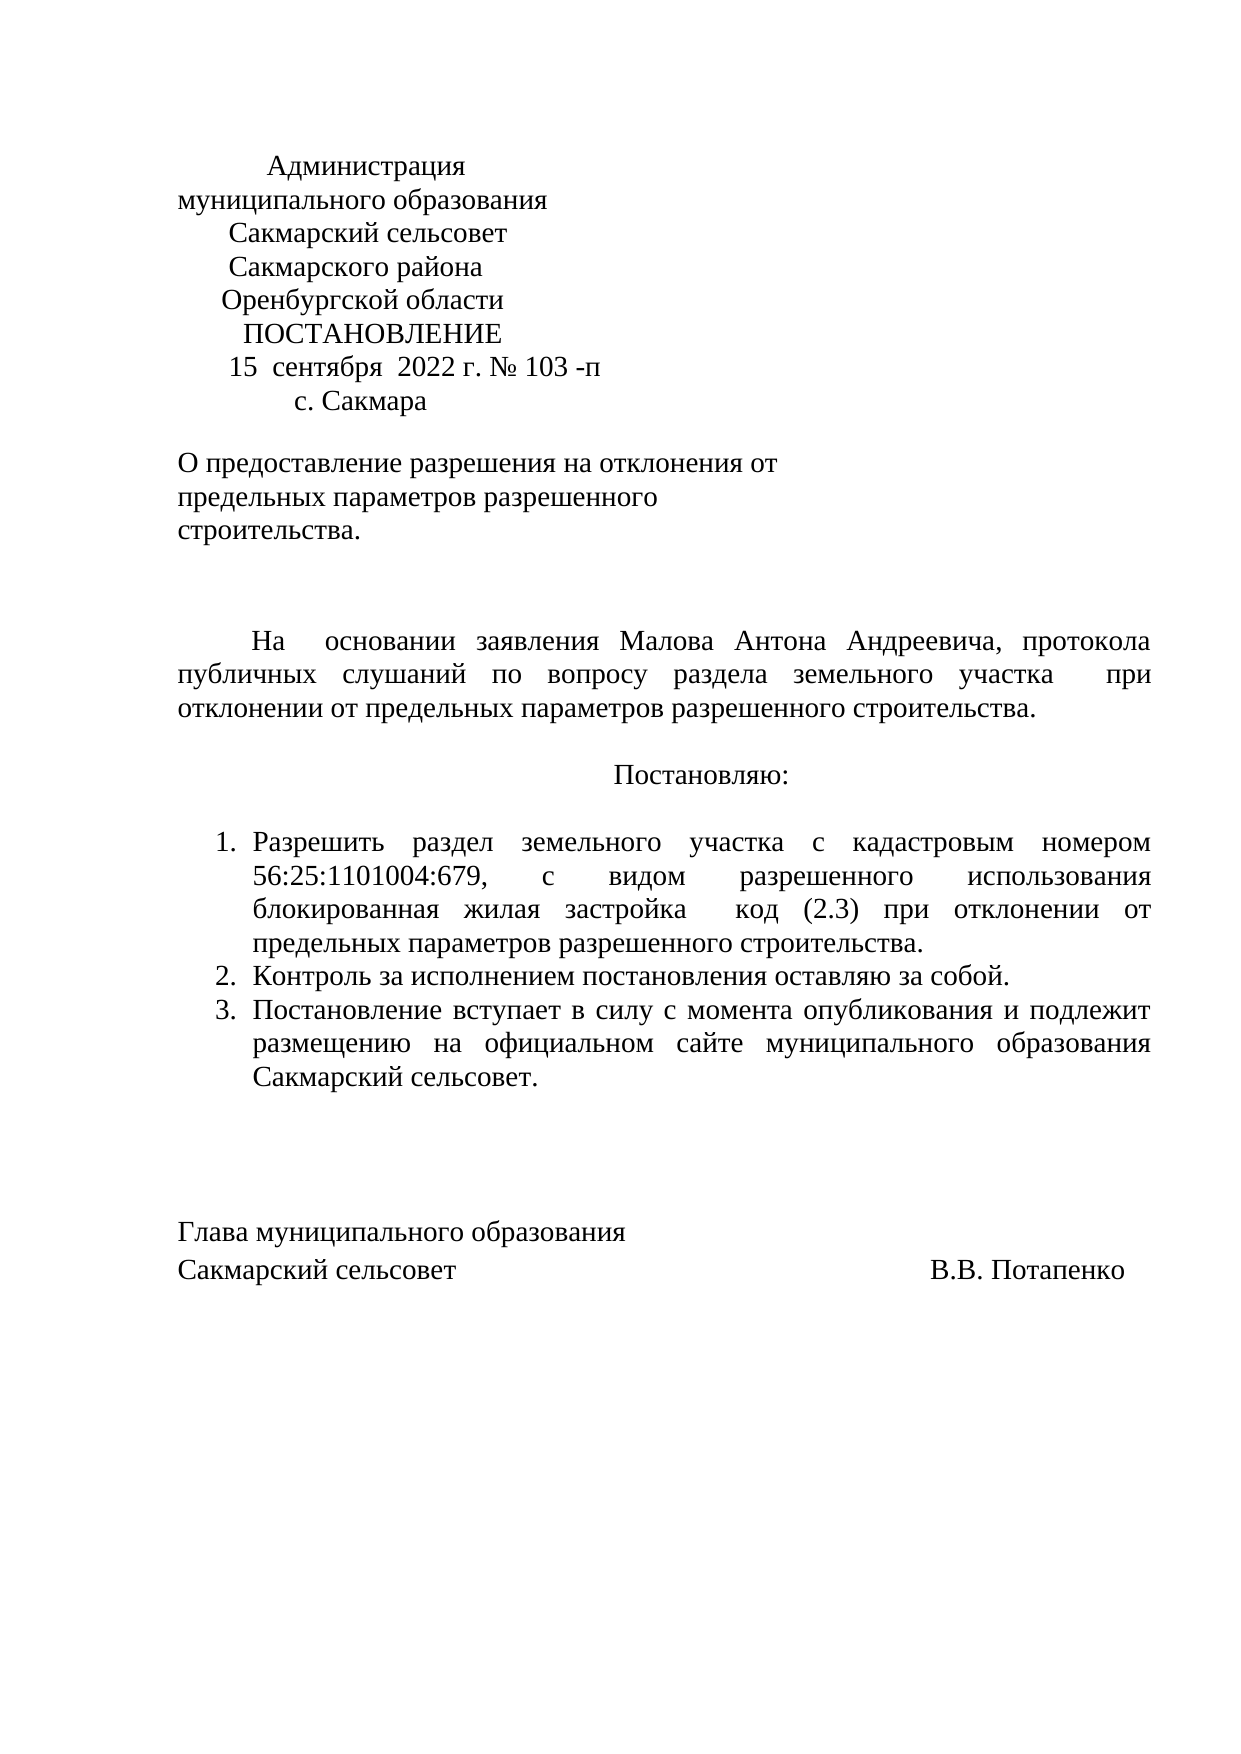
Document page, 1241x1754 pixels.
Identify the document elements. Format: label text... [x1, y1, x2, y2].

list Постановляю: [177, 757, 1152, 791]
list предельных параметров разрешенного [177, 479, 1152, 512]
text Оренбургской области [177, 282, 1152, 316]
text Сакмарский сельсовет В.В. Потапенко [177, 1252, 1152, 1286]
list О предоставление разрешения на отклонения от [177, 445, 1152, 479]
list Постановление вступает в силу с момента опубликования и подлежит размещению на официальном сайте муниципального образования Сакмарский сельсовет. [215, 992, 1152, 1092]
text Сакмарского района [177, 249, 1152, 282]
list Разрешить раздел земельного участка с кадастровым номером 56:25:1101004:679, с видом разрешенного использования блокированная жилая застройка код (2.3) при отклонении от предельных параметров разрешенного строительства. [215, 824, 1152, 958]
text Сакмарский сельсовет [177, 215, 1152, 249]
text с. Сакмара [177, 383, 1152, 417]
text ПОСТАНОВЛЕНИЕ [177, 316, 1152, 349]
text муниципального образования [177, 182, 1152, 215]
list На основании заявления Малова Антона Андреевича, протокола публичных слушаний по вопросу раздела земельного участка при отклонении от предельных параметров разрешенного строительства. [177, 623, 1152, 723]
text Глава муниципального образования [177, 1214, 1152, 1247]
text 15 сентября 2022 г. № 103 -п [177, 349, 1152, 383]
list Контроль за исполнением постановления оставляю за собой. [215, 958, 1152, 992]
text Администрация [177, 148, 1152, 182]
list строительства. [177, 512, 1152, 546]
